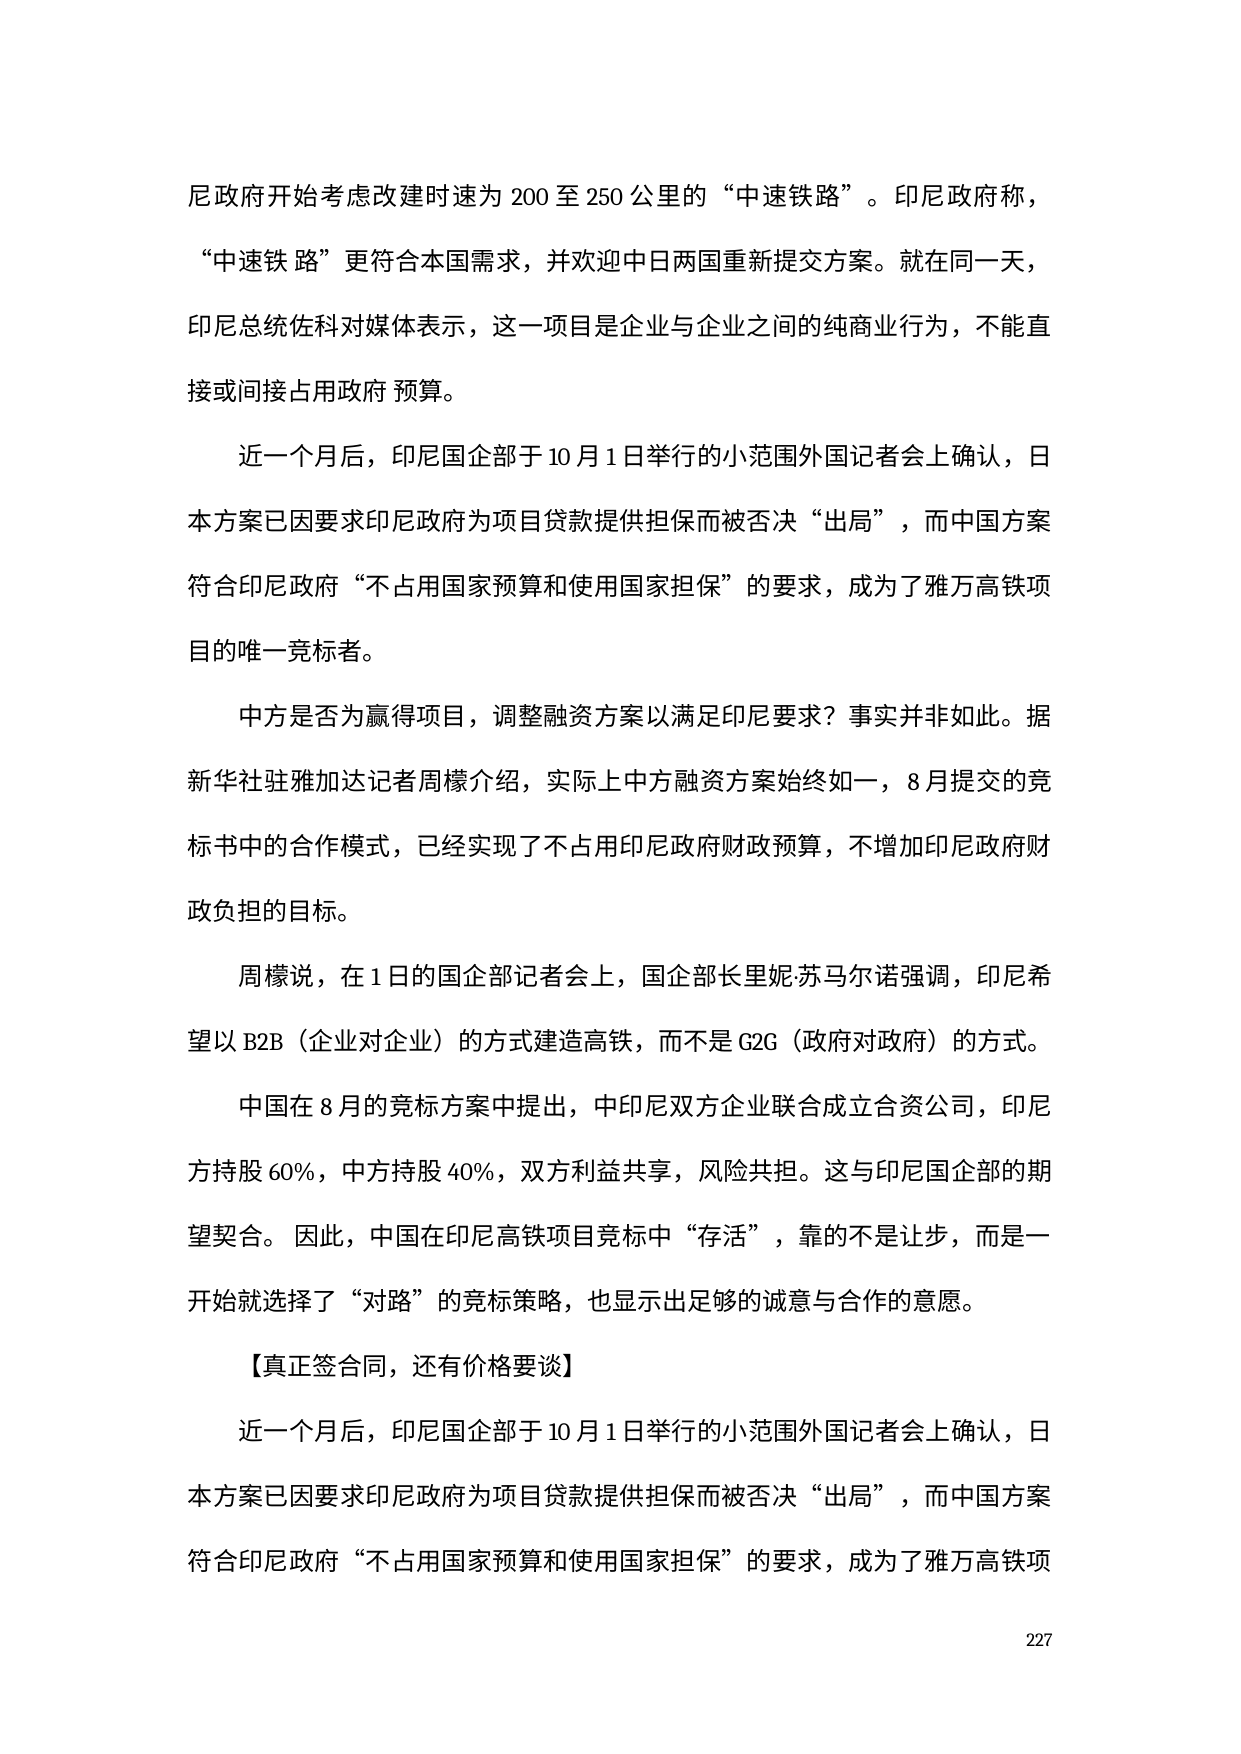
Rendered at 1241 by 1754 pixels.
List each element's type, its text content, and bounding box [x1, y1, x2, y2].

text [187, 422, 1053, 682]
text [187, 162, 1053, 422]
text 中国在8月的竞标方案中提出，中印尼双方企业联合成立合资公司，印尼方持股60%，中方持股40%，双方利益共享，风险共担。这与印尼国企部的期望契合。 因此，中国在印尼高铁项目竞标中“存活”，靠的不是让步，而是一开始就选择了“对路”的竞标策略，也显示出足够的诚意与合作的意愿。 [187, 1072, 1053, 1332]
text 【真正签合同，还有价格要谈】 [187, 1332, 1053, 1397]
text 周檬说，在1日的国企部记者会上，国企部长里妮·苏马尔诺强调，印尼希望以B2B（企业对企业）的方式建造高铁，而不是G2G（政府对政府）的方式。 [187, 942, 1053, 1072]
text 中方是否为赢得项目，调整融资方案以满足印尼要求？事实并非如此。据新华社驻雅加达记者周檬介绍，实际上中方融资方案始终如一，8月提交的竞标书中的合作模式，已经实现了不占用印尼政府财政预算，不增加印尼政府财政负担的目标。 [187, 682, 1053, 942]
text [187, 1397, 1053, 1592]
